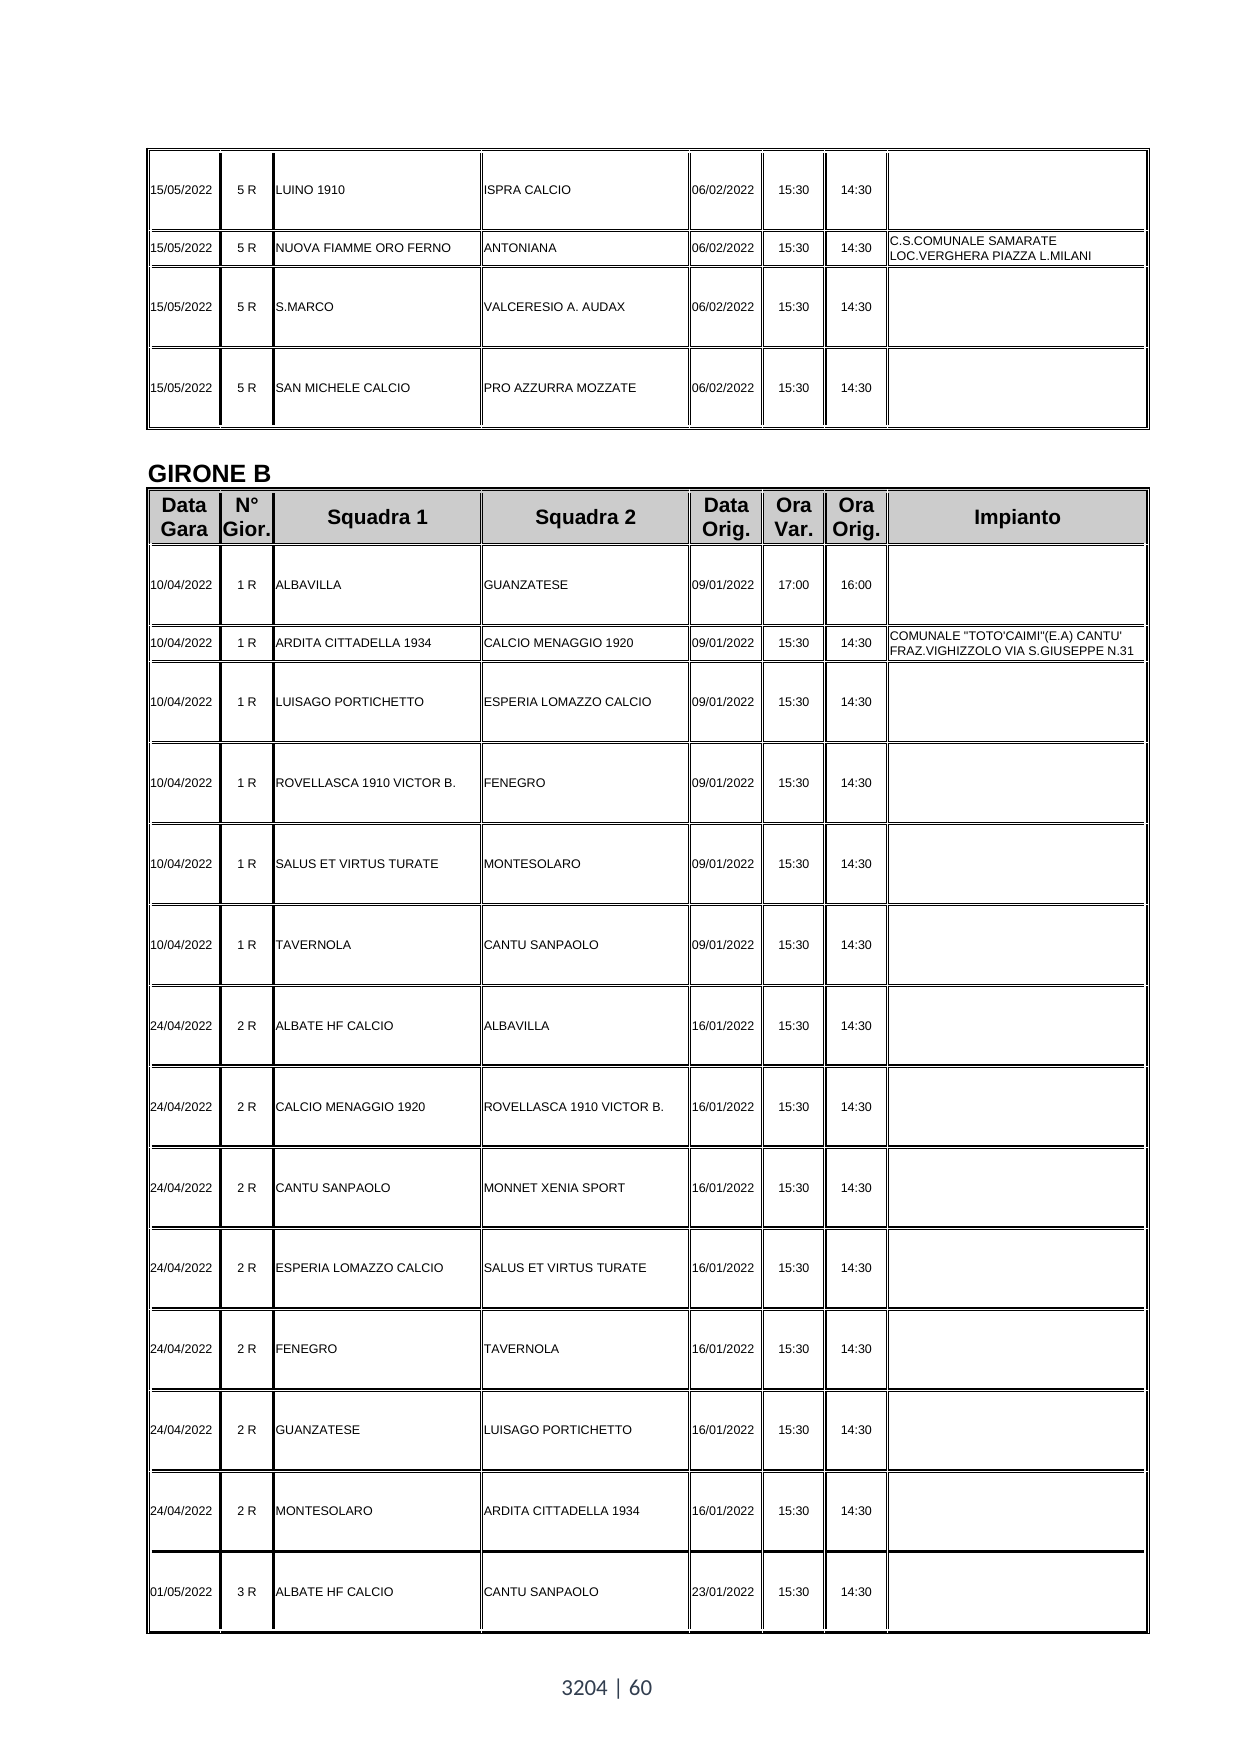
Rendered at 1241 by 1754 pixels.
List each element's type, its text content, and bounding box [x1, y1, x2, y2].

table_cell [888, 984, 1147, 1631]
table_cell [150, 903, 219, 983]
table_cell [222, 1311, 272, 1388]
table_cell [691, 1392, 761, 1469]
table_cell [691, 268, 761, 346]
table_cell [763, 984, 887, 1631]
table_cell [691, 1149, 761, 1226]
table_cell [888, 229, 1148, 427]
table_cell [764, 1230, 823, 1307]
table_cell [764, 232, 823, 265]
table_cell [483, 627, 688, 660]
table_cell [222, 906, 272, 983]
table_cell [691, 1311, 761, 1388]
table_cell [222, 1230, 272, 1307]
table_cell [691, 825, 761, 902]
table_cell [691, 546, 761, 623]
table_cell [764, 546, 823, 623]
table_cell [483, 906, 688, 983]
text GIRONE B [148, 458, 1093, 487]
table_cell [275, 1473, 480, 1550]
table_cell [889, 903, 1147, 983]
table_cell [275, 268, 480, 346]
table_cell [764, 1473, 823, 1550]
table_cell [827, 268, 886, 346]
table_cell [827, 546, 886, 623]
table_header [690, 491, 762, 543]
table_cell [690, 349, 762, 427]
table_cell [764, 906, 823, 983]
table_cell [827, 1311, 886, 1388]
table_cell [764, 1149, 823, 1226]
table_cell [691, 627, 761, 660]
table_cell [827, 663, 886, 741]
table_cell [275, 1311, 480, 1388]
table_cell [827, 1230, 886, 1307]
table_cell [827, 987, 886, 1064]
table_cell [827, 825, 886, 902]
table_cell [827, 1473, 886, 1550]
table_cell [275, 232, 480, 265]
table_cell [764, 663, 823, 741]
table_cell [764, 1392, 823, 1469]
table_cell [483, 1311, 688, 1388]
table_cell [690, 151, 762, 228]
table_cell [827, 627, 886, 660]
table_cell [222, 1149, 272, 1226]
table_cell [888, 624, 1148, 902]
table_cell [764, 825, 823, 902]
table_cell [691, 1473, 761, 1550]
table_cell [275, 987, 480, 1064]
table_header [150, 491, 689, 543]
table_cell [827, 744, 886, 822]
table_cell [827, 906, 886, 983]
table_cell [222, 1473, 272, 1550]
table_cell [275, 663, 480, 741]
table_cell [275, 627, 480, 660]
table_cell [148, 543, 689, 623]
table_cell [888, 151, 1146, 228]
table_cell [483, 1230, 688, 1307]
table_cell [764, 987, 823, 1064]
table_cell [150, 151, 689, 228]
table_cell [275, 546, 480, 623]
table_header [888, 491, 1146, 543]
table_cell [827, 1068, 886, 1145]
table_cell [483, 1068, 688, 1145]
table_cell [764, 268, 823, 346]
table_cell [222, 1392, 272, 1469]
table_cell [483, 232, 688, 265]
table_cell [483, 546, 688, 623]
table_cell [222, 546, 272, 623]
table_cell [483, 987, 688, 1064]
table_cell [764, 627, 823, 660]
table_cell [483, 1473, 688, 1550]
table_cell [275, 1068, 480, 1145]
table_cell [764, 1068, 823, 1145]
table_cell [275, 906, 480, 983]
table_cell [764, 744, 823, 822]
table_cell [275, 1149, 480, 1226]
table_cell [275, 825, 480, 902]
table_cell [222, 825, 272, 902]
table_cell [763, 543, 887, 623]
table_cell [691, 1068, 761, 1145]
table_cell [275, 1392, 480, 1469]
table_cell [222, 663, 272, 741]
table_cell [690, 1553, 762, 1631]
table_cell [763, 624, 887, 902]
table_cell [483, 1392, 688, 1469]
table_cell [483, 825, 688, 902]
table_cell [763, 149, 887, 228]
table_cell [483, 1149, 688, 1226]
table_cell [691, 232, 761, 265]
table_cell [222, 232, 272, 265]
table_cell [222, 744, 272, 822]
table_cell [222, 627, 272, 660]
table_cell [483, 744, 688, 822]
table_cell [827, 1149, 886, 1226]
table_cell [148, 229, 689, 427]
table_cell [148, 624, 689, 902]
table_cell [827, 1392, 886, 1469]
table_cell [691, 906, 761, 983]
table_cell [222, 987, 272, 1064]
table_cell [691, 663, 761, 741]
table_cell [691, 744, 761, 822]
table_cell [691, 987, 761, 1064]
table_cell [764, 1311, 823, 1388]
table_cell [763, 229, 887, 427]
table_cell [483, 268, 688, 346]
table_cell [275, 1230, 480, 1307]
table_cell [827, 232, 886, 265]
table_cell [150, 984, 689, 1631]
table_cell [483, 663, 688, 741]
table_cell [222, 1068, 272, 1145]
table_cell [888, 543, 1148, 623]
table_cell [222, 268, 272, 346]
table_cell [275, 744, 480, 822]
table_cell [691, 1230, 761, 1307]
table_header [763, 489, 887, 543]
